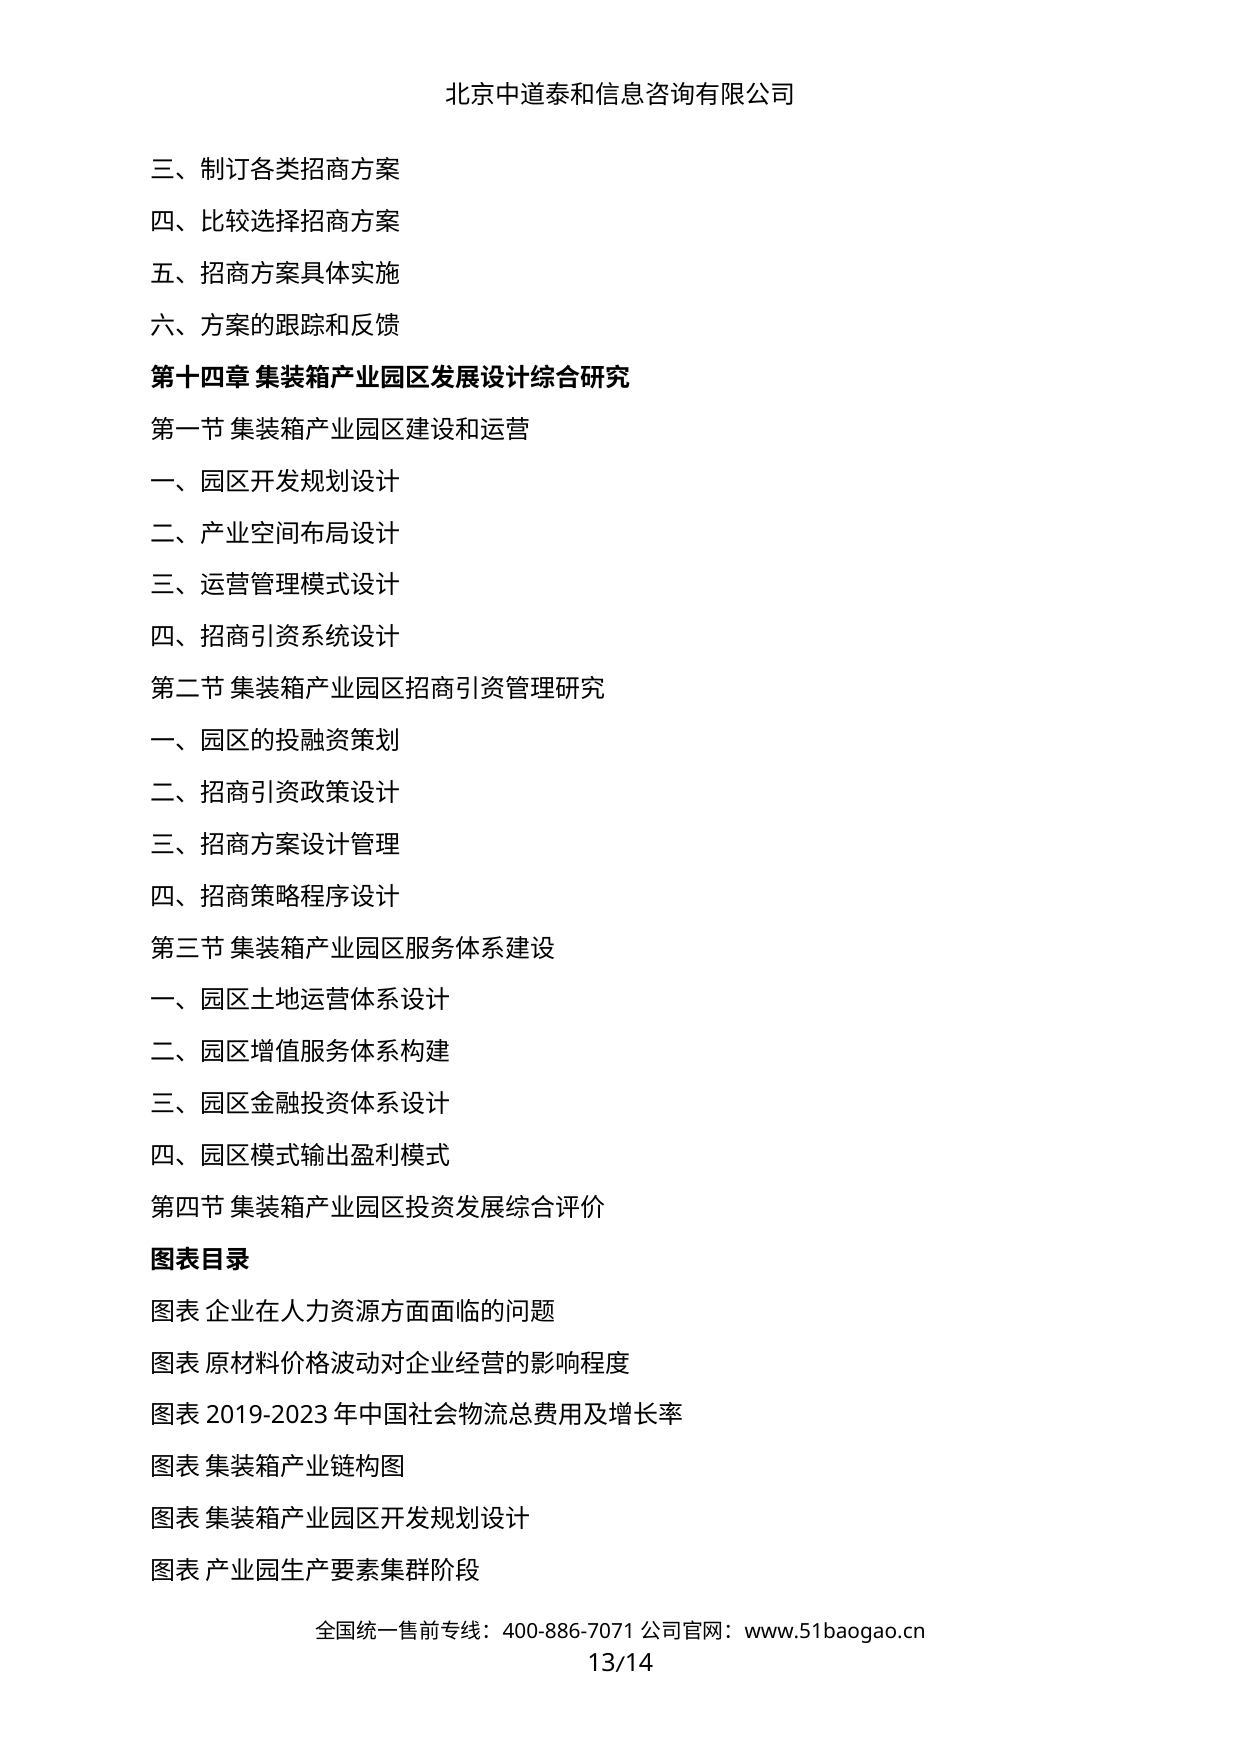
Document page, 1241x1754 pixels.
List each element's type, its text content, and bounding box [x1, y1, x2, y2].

text 第四节 集装箱产业园区投资发展综合评价 [150, 1187, 1090, 1224]
text 三、招商方案设计管理 [150, 824, 1090, 861]
text 第二节 集装箱产业园区招商引资管理研究 [150, 669, 1090, 705]
text 图表 原材料价格波动对企业经营的影响程度 [150, 1343, 1090, 1379]
text 图表 集装箱产业链构图 [150, 1447, 1090, 1483]
text 三、制订各类招商方案 [150, 150, 1090, 186]
text 图表 2019-2023年中国社会物流总费用及增长率 [150, 1395, 1090, 1431]
text 一、园区开发规划设计 [150, 461, 1090, 497]
text 六、方案的跟踪和反馈 [150, 306, 1090, 342]
text 四、比较选择招商方案 [150, 202, 1090, 238]
text 图表 集装箱产业园区开发规划设计 [150, 1499, 1090, 1535]
text 图表 企业在人力资源方面面临的问题 [150, 1291, 1090, 1327]
text 二、招商引资政策设计 [150, 772, 1090, 809]
text 一、园区土地运营体系设计 [150, 980, 1090, 1016]
text 四、招商策略程序设计 [150, 876, 1090, 912]
text 第十四章 集装箱产业园区发展设计综合研究 [150, 357, 1090, 394]
text 二、产业空间布局设计 [150, 513, 1090, 549]
text 一、园区的投融资策划 [150, 721, 1090, 757]
text 三、园区金融投资体系设计 [150, 1084, 1090, 1120]
text 四、园区模式输出盈利模式 [150, 1136, 1090, 1172]
text 第一节 集装箱产业园区建设和运营 [150, 409, 1090, 446]
text 第三节 集装箱产业园区服务体系建设 [150, 928, 1090, 964]
text 图表目录 [150, 1239, 1090, 1276]
text 三、运营管理模式设计 [150, 565, 1090, 601]
text 五、招商方案具体实施 [150, 254, 1090, 290]
text 四、招商引资系统设计 [150, 617, 1090, 653]
text 图表 产业园生产要素集群阶段 [150, 1551, 1090, 1587]
text 二、园区增值服务体系构建 [150, 1032, 1090, 1068]
